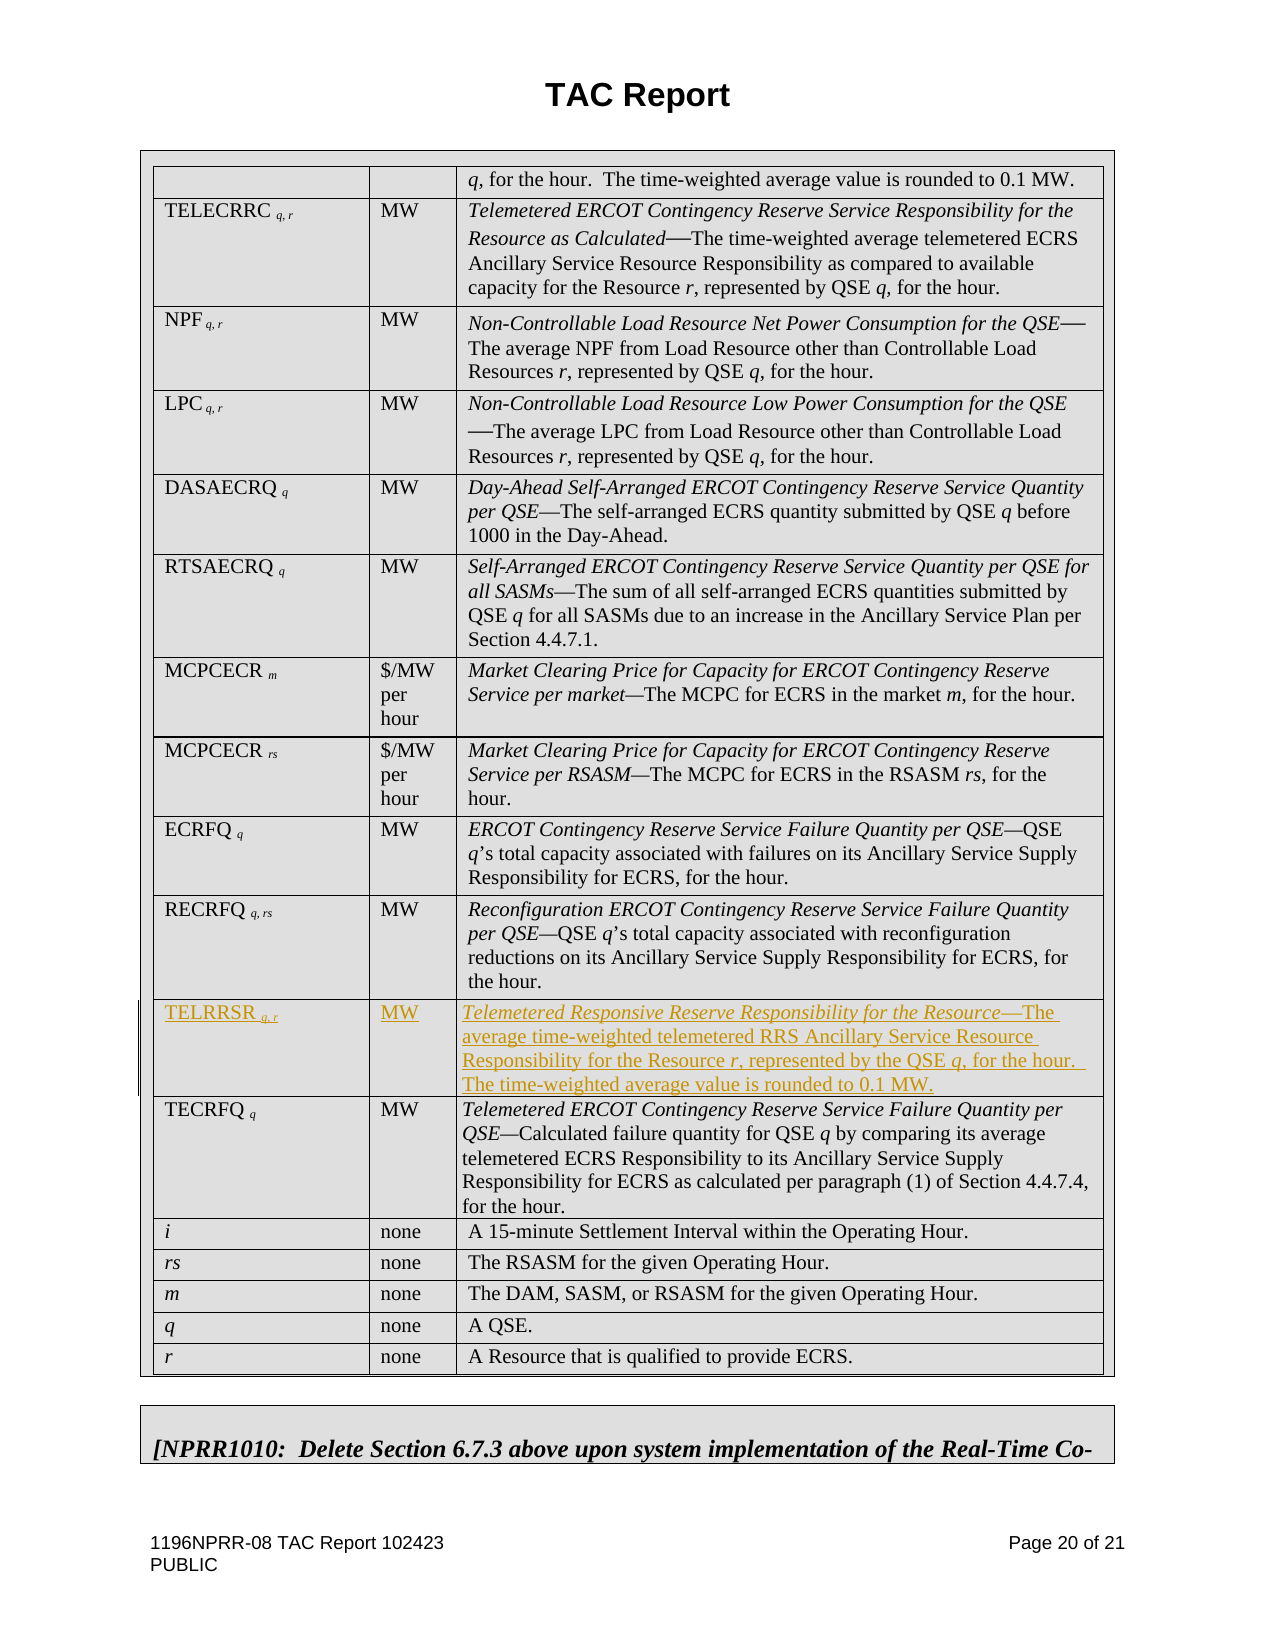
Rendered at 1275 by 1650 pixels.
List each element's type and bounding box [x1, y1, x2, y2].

table_header [141, 151, 1114, 1376]
table_header [141, 1406, 1114, 1463]
